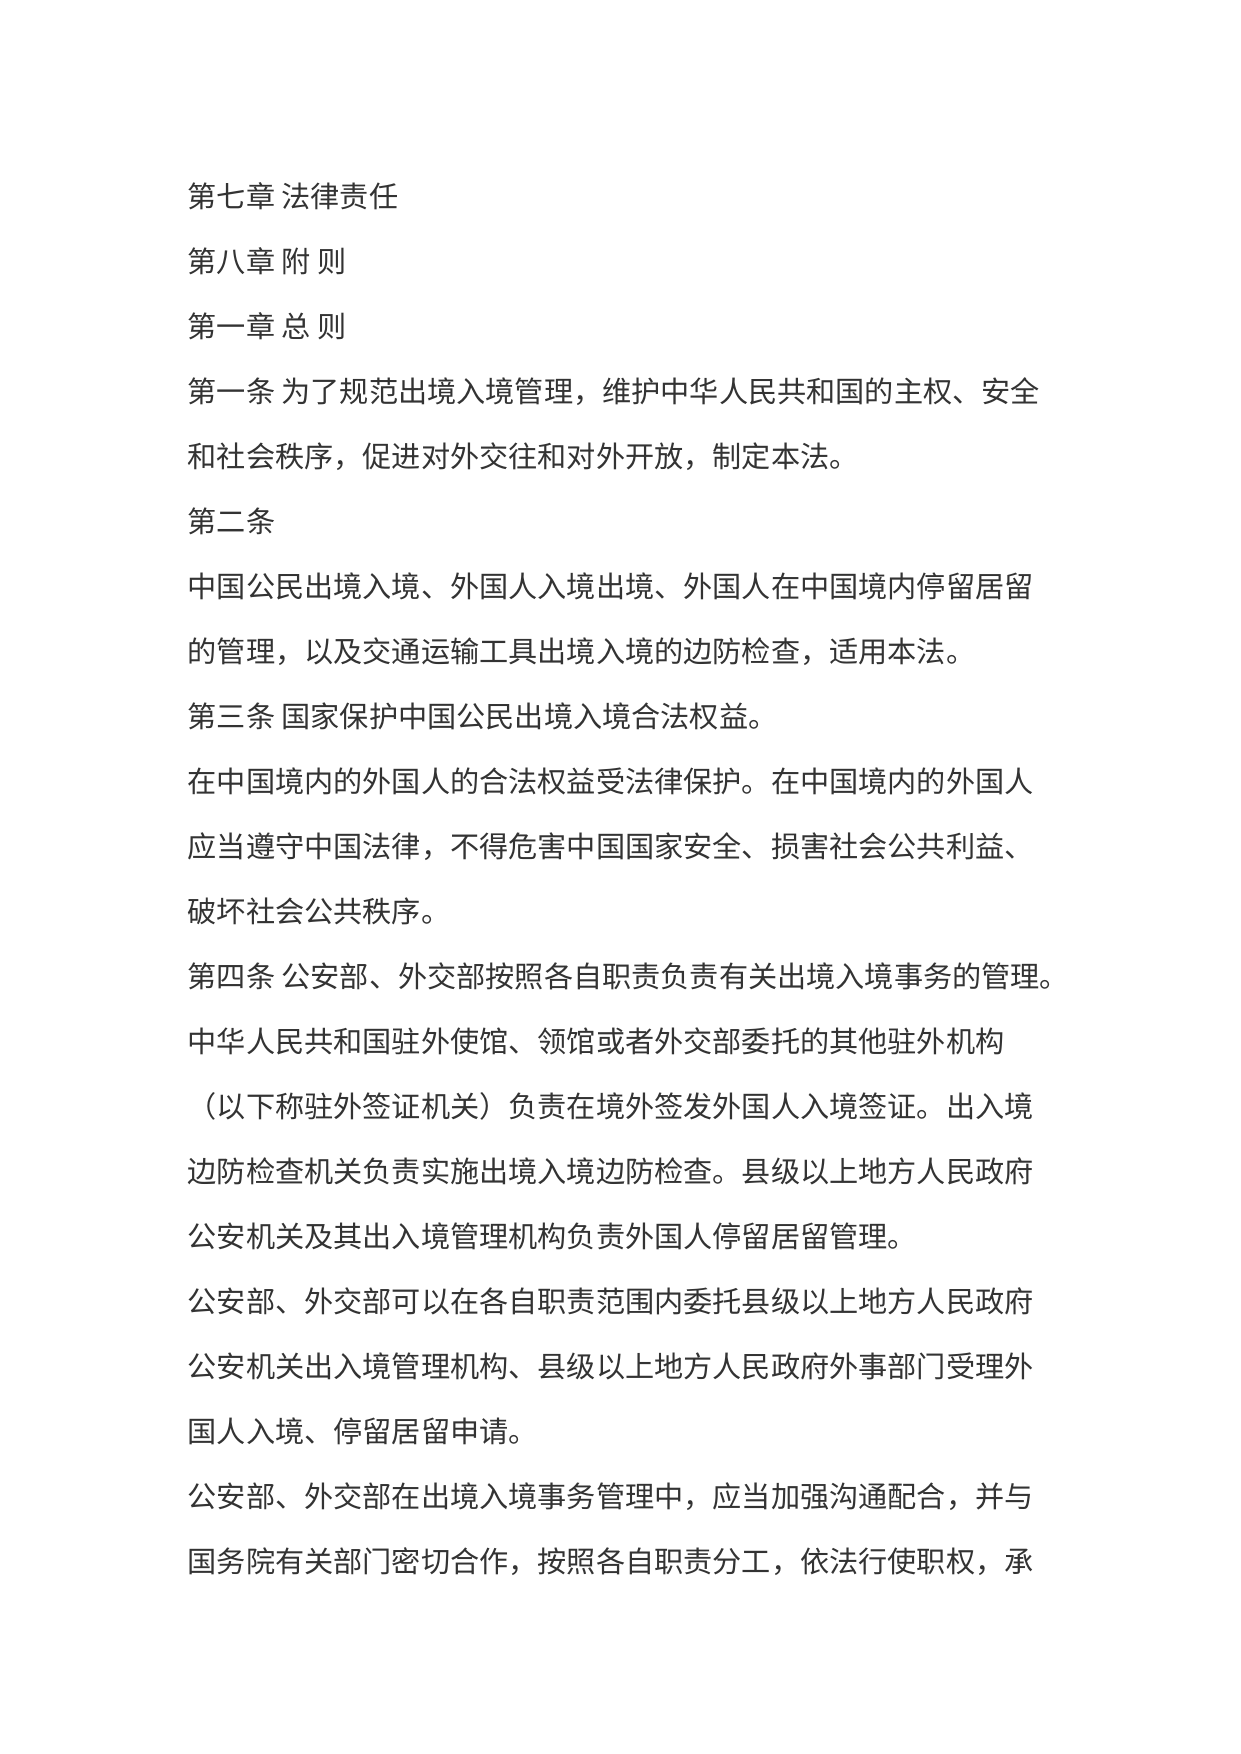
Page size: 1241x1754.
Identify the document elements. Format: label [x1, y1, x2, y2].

text [187, 162, 1053, 1592]
